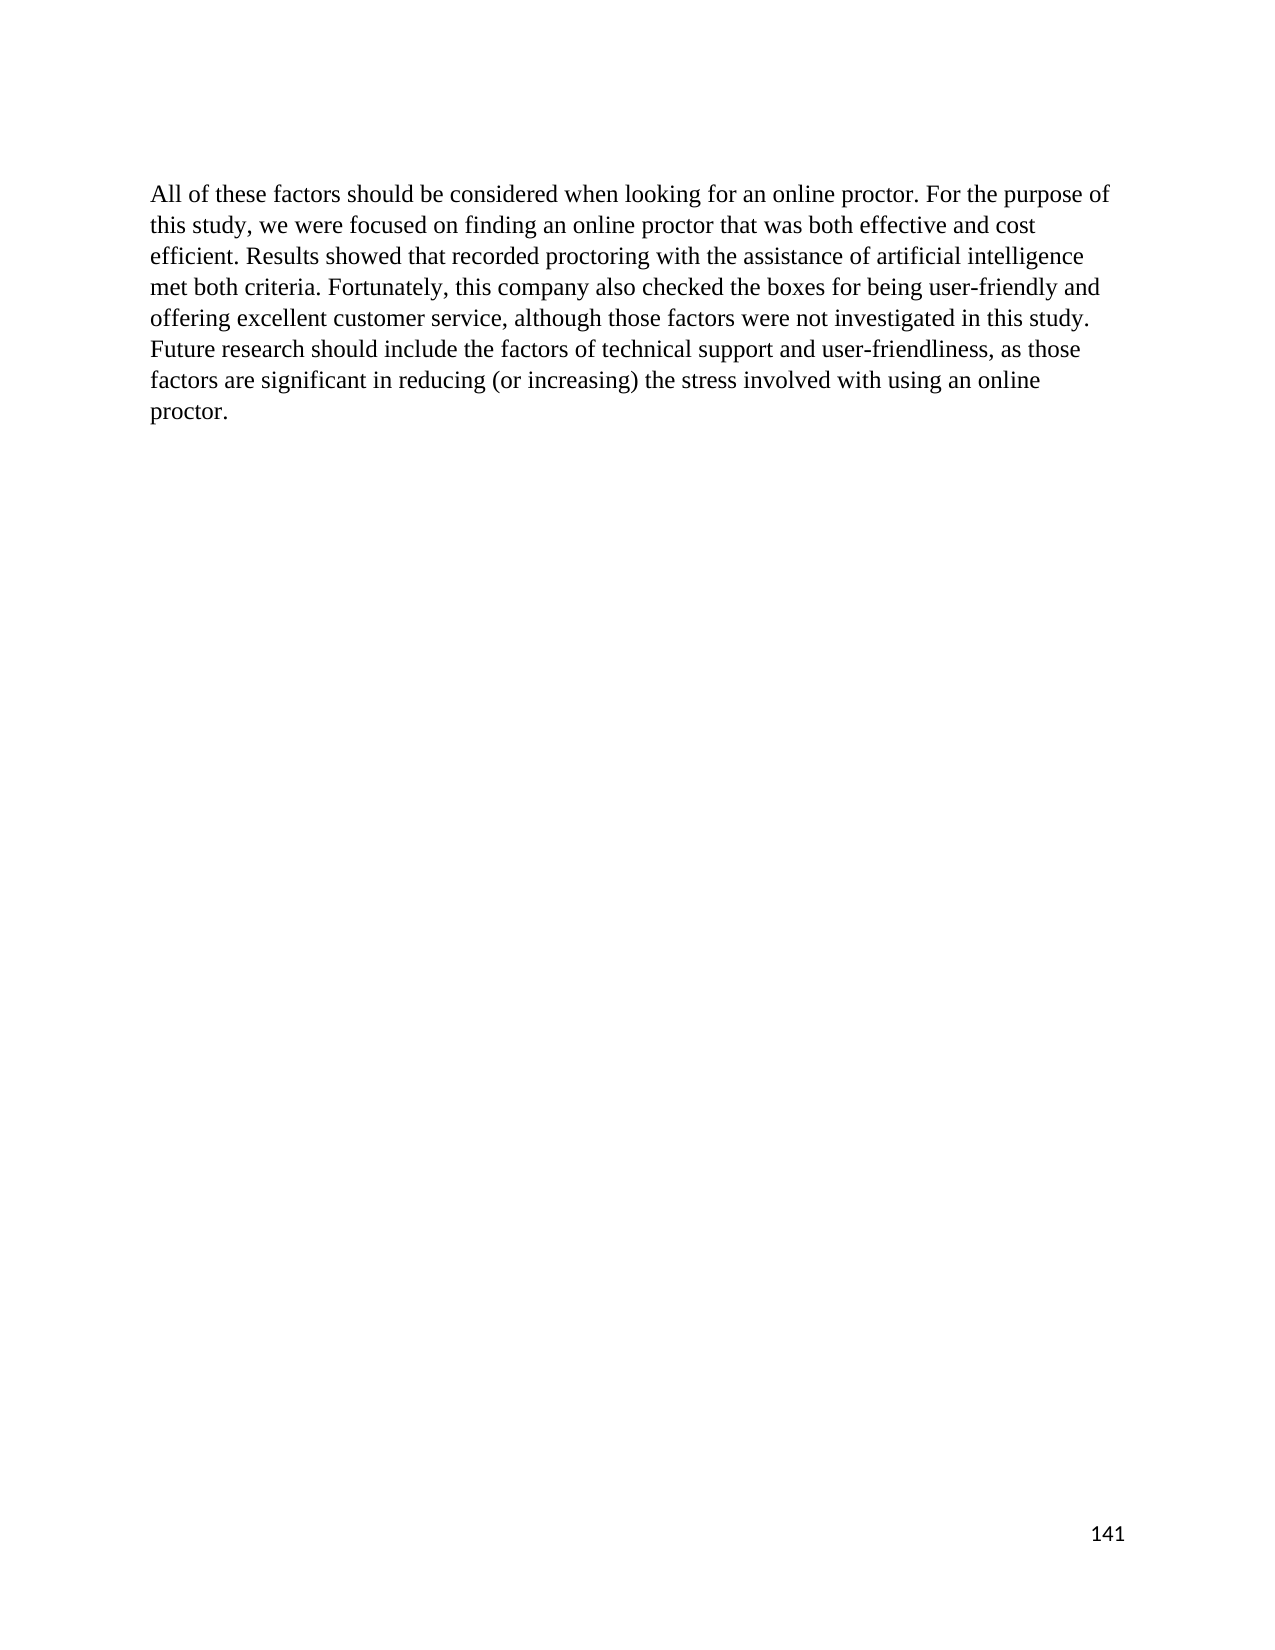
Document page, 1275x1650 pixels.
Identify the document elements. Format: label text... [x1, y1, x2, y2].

text All of these factors should be considered when looking for an online proctor. For the purpose of this study, we were focused on finding an online proctor that was both effective and cost efficient. Results showed that recorded proctoring with the assistance of artificial intelligence met both criteria. Fortunately, this company also checked the boxes for being user-friendly and offering excellent customer service, although those factors were not investigated in this study. Future research should include the factors of technical support and user-friendliness, as those factors are significant in reducing (or increasing) the stress involved with using an online proctor. [150, 179, 1125, 425]
